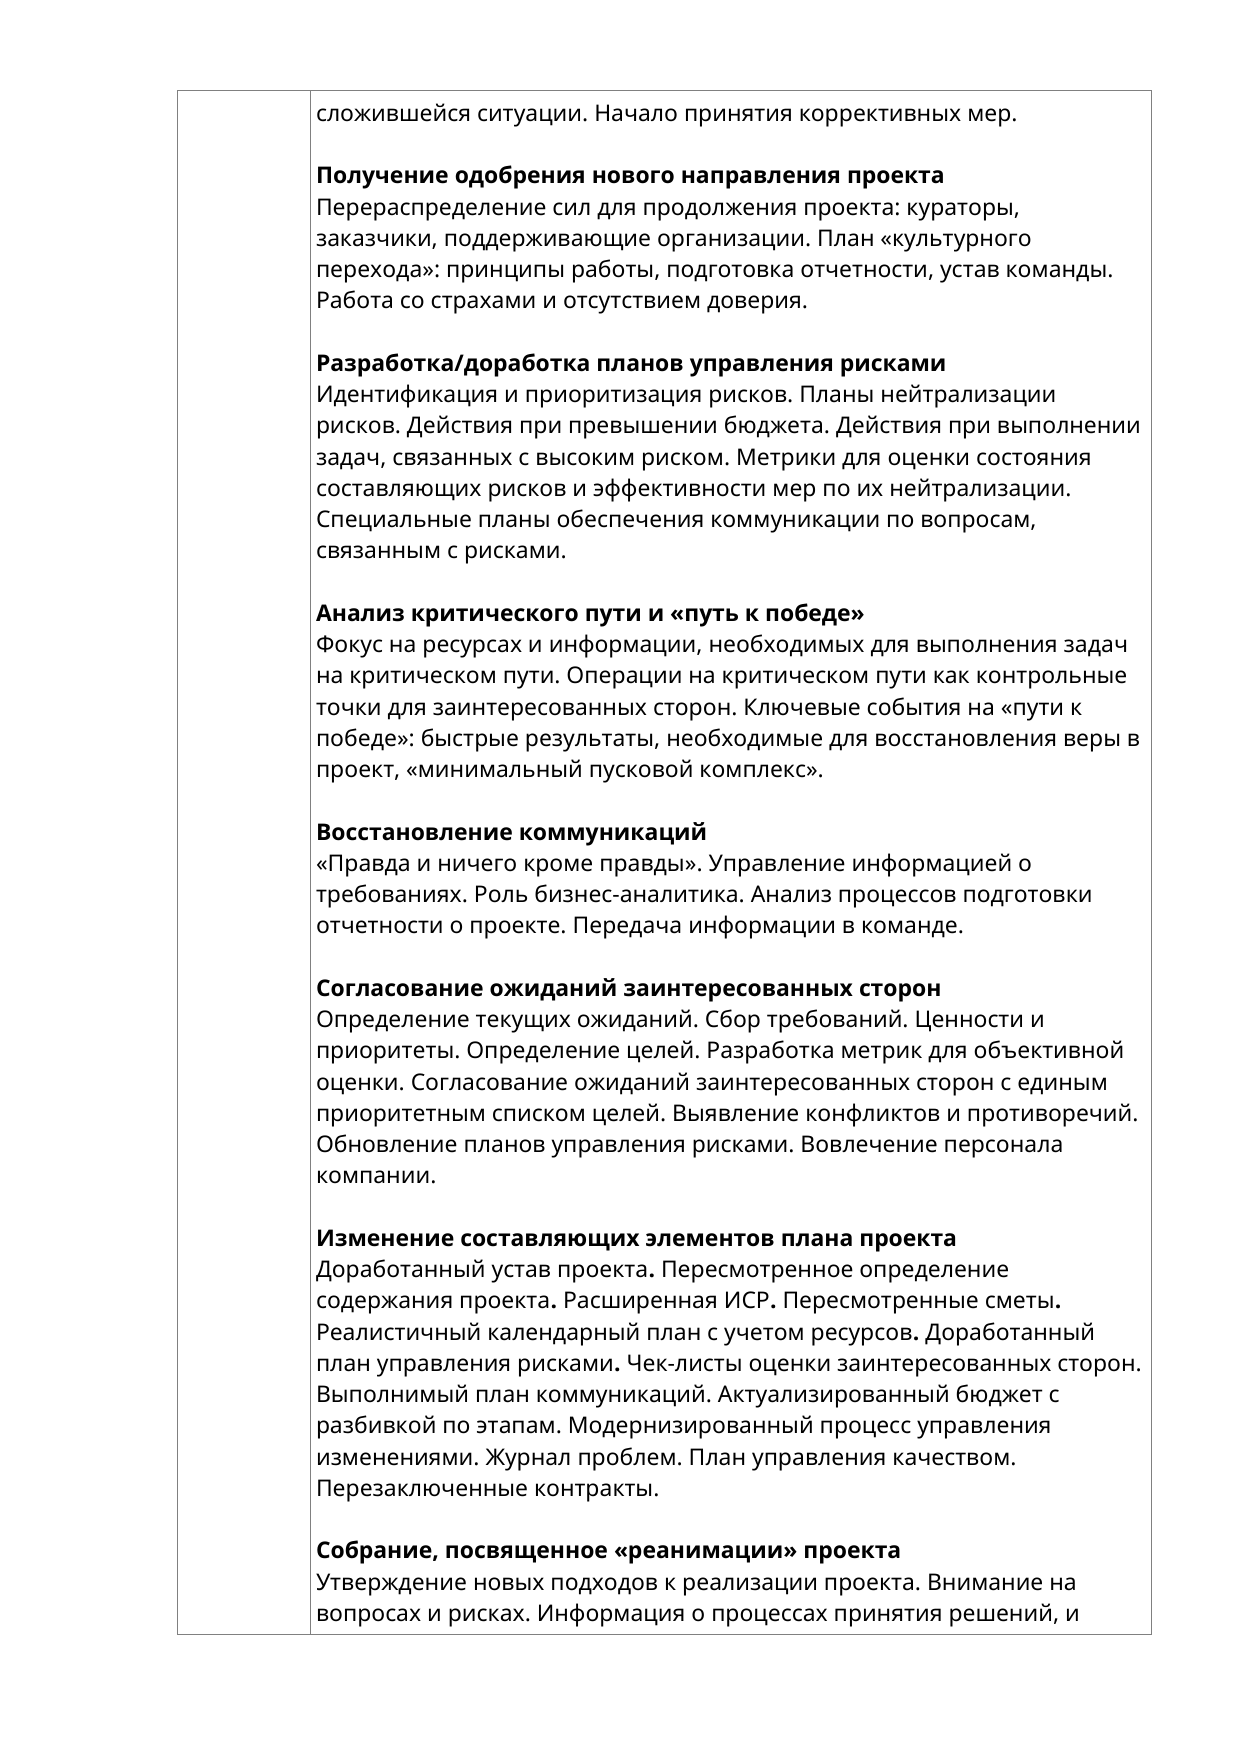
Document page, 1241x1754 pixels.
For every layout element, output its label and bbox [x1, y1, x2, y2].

table_cell [311, 91, 1151, 1634]
table_cell [178, 91, 310, 1634]
